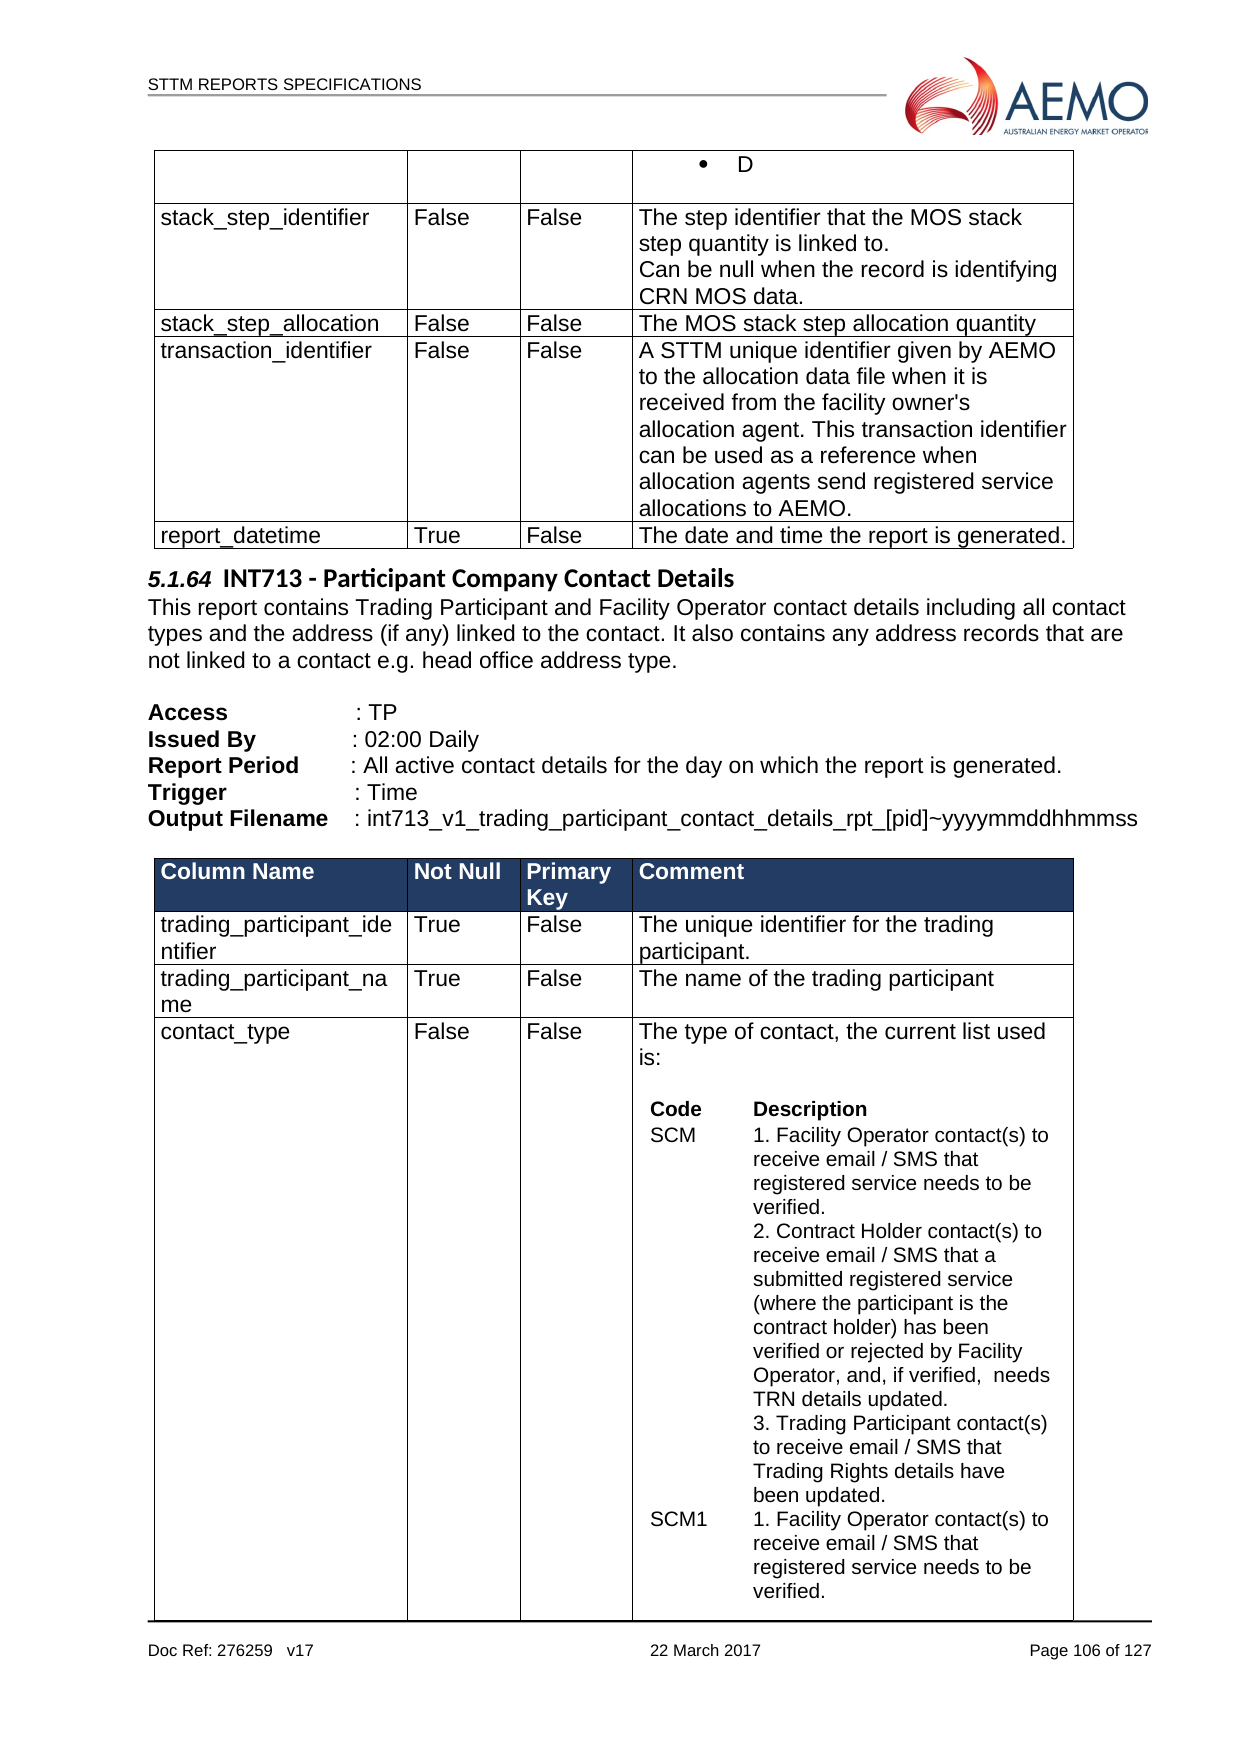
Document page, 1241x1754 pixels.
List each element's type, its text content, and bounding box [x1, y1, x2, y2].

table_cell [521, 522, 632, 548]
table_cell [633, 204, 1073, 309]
text Report Period : All active contact details for the day on which the report is generated. [148, 752, 1152, 778]
text Issued By : 02:00 Daily [148, 726, 1152, 752]
text Trigger : Time [148, 778, 1152, 805]
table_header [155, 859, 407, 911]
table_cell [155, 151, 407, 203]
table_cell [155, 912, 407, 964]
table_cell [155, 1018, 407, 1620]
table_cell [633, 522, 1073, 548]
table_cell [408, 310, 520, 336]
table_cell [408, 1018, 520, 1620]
subtitle INT713 - Participant Company Contact Details [148, 561, 1152, 594]
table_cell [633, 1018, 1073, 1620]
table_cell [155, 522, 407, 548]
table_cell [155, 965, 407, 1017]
text Access : TP [148, 699, 1152, 726]
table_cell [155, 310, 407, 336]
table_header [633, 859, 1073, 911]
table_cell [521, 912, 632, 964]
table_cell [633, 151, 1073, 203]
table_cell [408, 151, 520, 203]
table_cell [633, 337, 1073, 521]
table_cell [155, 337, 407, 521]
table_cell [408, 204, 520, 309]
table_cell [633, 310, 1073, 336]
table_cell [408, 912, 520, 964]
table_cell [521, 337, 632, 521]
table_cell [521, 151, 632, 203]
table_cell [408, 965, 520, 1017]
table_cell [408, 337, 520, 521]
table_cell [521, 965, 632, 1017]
text This report contains Trading Participant and Facility Operator contact details including all contact types and the address (if any) linked to the contact. It also contains any address records that are not linked to a contact e.g. head office address type. [148, 594, 1152, 673]
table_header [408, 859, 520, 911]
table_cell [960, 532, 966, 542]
text Output Filename : int713_v1_trading_participant_contact_details_rpt_[pid]~yyyymmddhhmmss [148, 805, 1152, 831]
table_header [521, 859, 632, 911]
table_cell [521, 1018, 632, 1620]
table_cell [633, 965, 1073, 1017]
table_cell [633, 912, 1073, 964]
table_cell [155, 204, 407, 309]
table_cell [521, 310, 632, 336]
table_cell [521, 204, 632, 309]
picture [904, 56, 1148, 134]
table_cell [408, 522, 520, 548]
